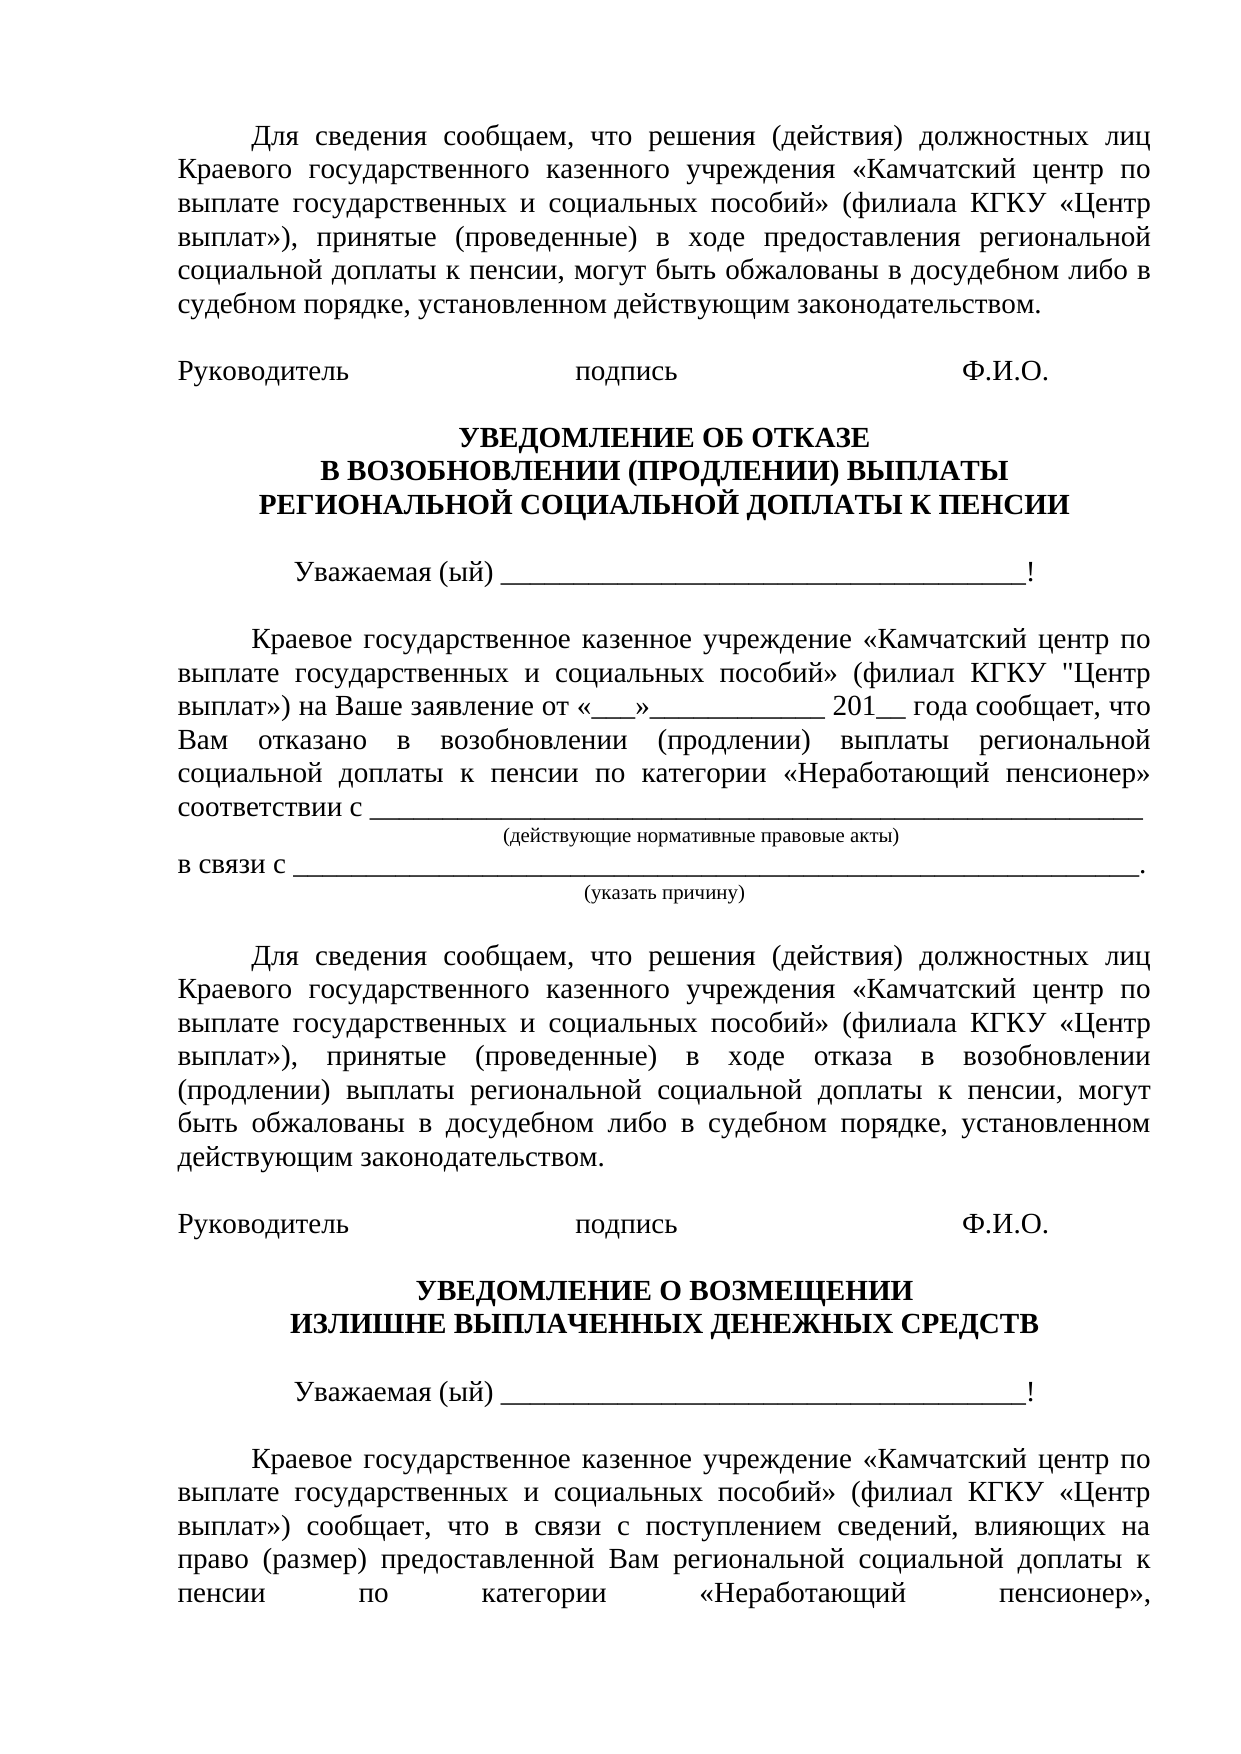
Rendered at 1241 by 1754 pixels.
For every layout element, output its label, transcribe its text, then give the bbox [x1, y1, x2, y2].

title ИЗЛИШНЕ ВЫПЛАЧЕННЫХ ДЕНЕЖНЫХ СРЕДСТВ [177, 1307, 1152, 1340]
text Руководитель подпись Ф.И.О. [177, 353, 1152, 386]
text (действующие нормативные правовые акты) [177, 822, 1152, 847]
title В ВОЗОБНОВЛЕНИИ (ПРОДЛЕНИИ) ВЫПЛАТЫ [177, 453, 1152, 487]
text в связи с __________________________________________________________. [177, 847, 1152, 880]
title УВЕДОМЛЕНИЕ ОБ ОТКАЗЕ [177, 420, 1152, 453]
text Краевое государственное казенное учреждение «Камчатский центр по выплате государственных и социальных пособий» (филиал КГКУ "Центр выплат») на Ваше заявление от «___»____________ 201__ года сообщает, что Вам отказано в возобновлении (продлении) выплаты региональной социальной доплаты к пенсии по категории «Неработающий пенсионер» соответствии с _____________________________________________________ [177, 621, 1152, 822]
text (указать причину) [177, 880, 1152, 904]
text Уважаемая (ый) ____________________________________! [177, 1374, 1152, 1407]
text Для сведения сообщаем, что решения (действия) должностных лиц Краевого государственного казенного учреждения «Камчатский центр по выплате государственных и социальных пособий» (филиала КГКУ «Центр выплат»), принятые (проведенные) в ходе отказа в возобновлении (продлении) выплаты региональной социальной доплаты к пенсии, могут быть обжалованы в досудебном либо в судебном порядке, установленном действующим законодательством. [177, 938, 1152, 1172]
text Уважаемая (ый) ____________________________________! [177, 554, 1152, 588]
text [177, 1441, 1152, 1608]
text Для сведения сообщаем, что решения (действия) должностных лиц Краевого государственного казенного учреждения «Камчатский центр по выплате государственных и социальных пособий» (филиала КГКУ «Центр выплат»), принятые (проведенные) в ходе предоставления региональной социальной доплаты к пенсии, могут быть обжалованы в досудебном либо в судебном порядке, установленном действующим законодательством. [177, 118, 1152, 319]
title УВЕДОМЛЕНИЕ О ВОЗМЕЩЕНИИ [177, 1273, 1152, 1307]
text Руководитель подпись Ф.И.О. [177, 1206, 1152, 1239]
title РЕГИОНАЛЬНОЙ СОЦИАЛЬНОЙ ДОПЛАТЫ К ПЕНСИИ [177, 487, 1152, 521]
